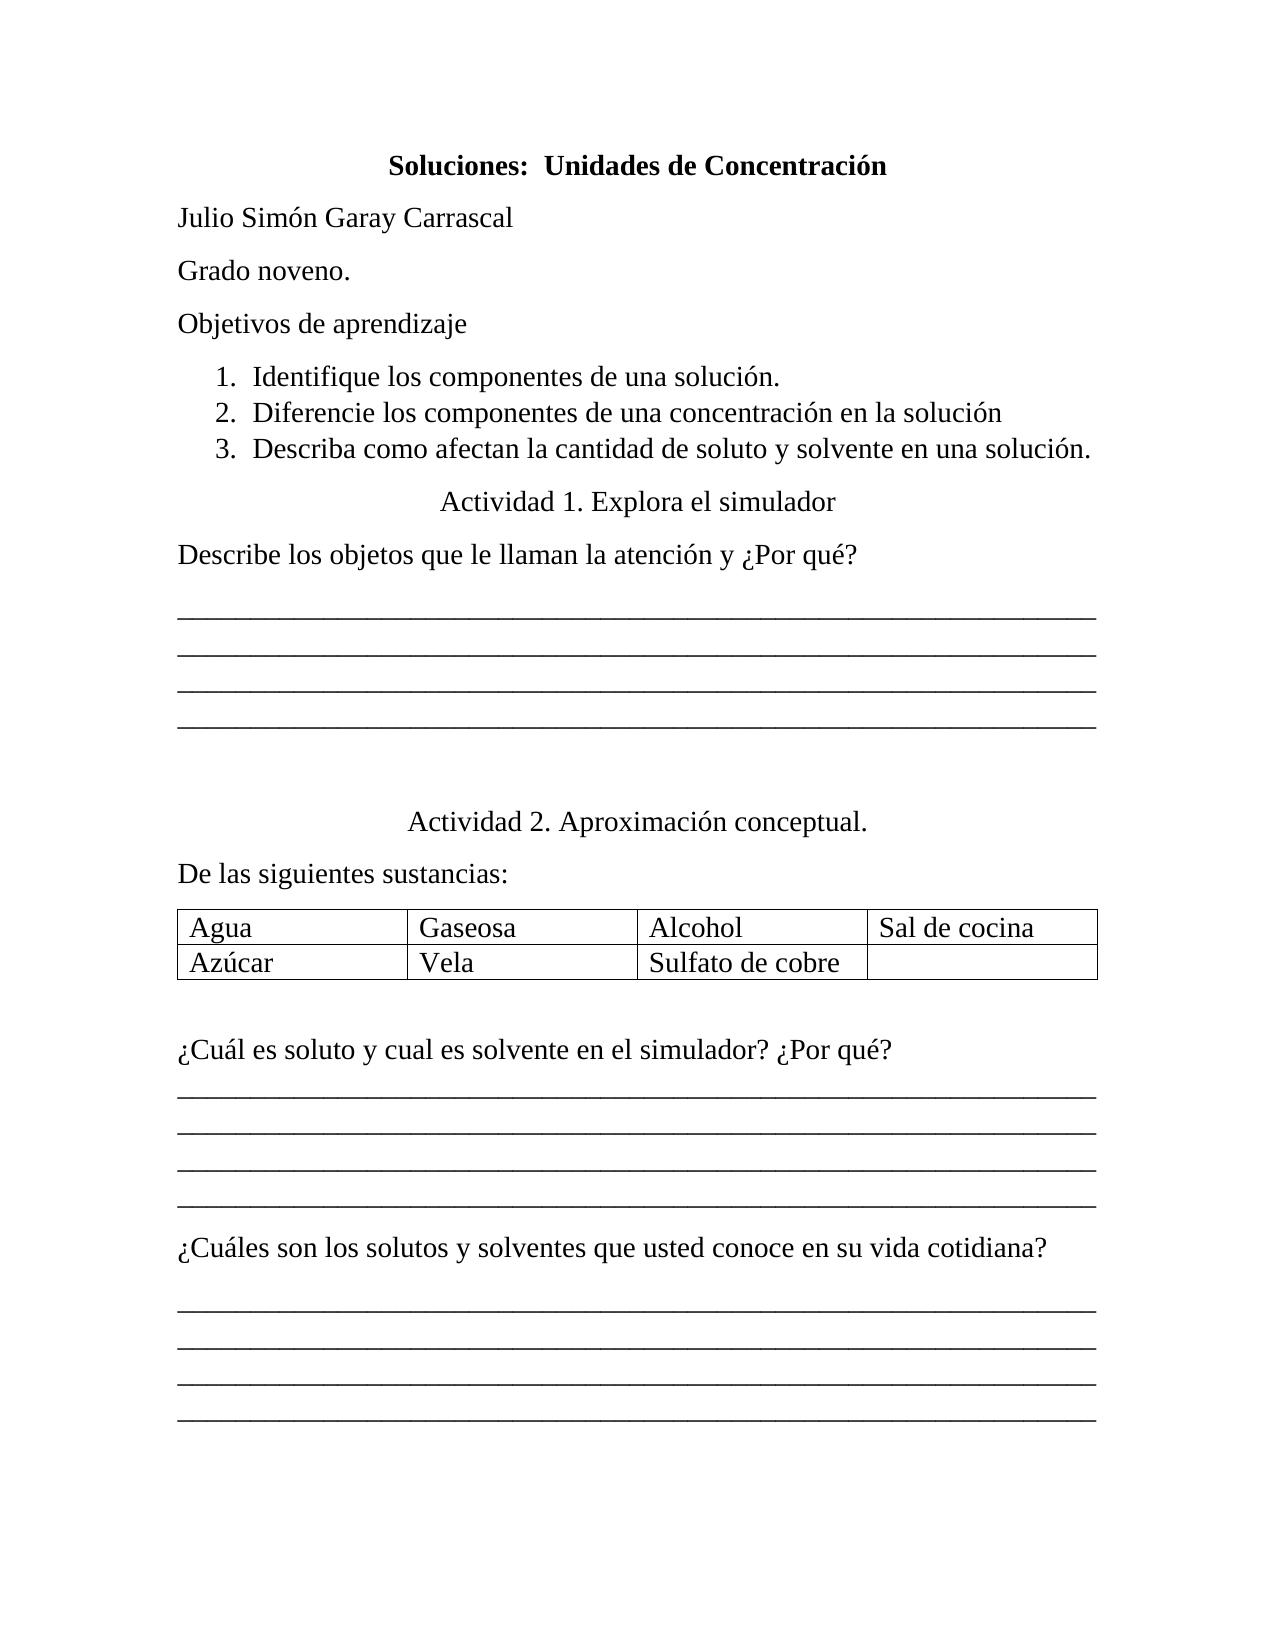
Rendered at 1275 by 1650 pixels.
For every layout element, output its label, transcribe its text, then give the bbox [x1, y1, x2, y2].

text De las siguientes sustancias: [177, 856, 1098, 890]
text ____________________________________________________________________________________________________________________________________________________________________________________________________________________________________________________________ [177, 589, 1098, 732]
text Actividad 1. Explora el simulador [177, 484, 1098, 517]
table_cell Sulfato de cobre [638, 945, 867, 978]
table_cell Azúcar [178, 945, 407, 978]
text ¿Cuáles son los solutos y solventes que usted conoce en su vida cotidiana? [177, 1230, 1098, 1263]
list Identifique los componentes de una solución. [215, 359, 1098, 392]
table_header Sal de cocina [868, 910, 1097, 944]
text Describe los objetos que le llaman la atención y ¿Por qué? [177, 537, 1098, 570]
list Diferencie los componentes de una concentración en la solución [215, 395, 1098, 428]
table_cell [868, 945, 1097, 978]
text ____________________________________________________________________________________________________________________________________________________________________________________________________________________________________________________________ [177, 1282, 1098, 1424]
table_header Alcohol [638, 910, 867, 944]
text Actividad 2. Aproximación conceptual. [177, 804, 1098, 837]
list Describa como afectan la cantidad de soluto y solvente en una solución. [215, 431, 1098, 465]
text Soluciones: Unidades de Concentración [177, 148, 1098, 181]
text Objetivos de aprendizaje [177, 306, 1098, 339]
text Julio Simón Garay Carrascal [177, 200, 1098, 234]
table_cell Vela [408, 945, 637, 978]
text Grado noveno. [177, 253, 1098, 287]
text ¿Cuál es soluto y cual es solvente en el simulador? ¿Por qué? ____________________________________________________________________________________________________________________________________________________________________________________________________________________________________________________________ [177, 1032, 1098, 1210]
table_header Agua [178, 910, 407, 944]
table_header Gaseosa [408, 910, 637, 944]
